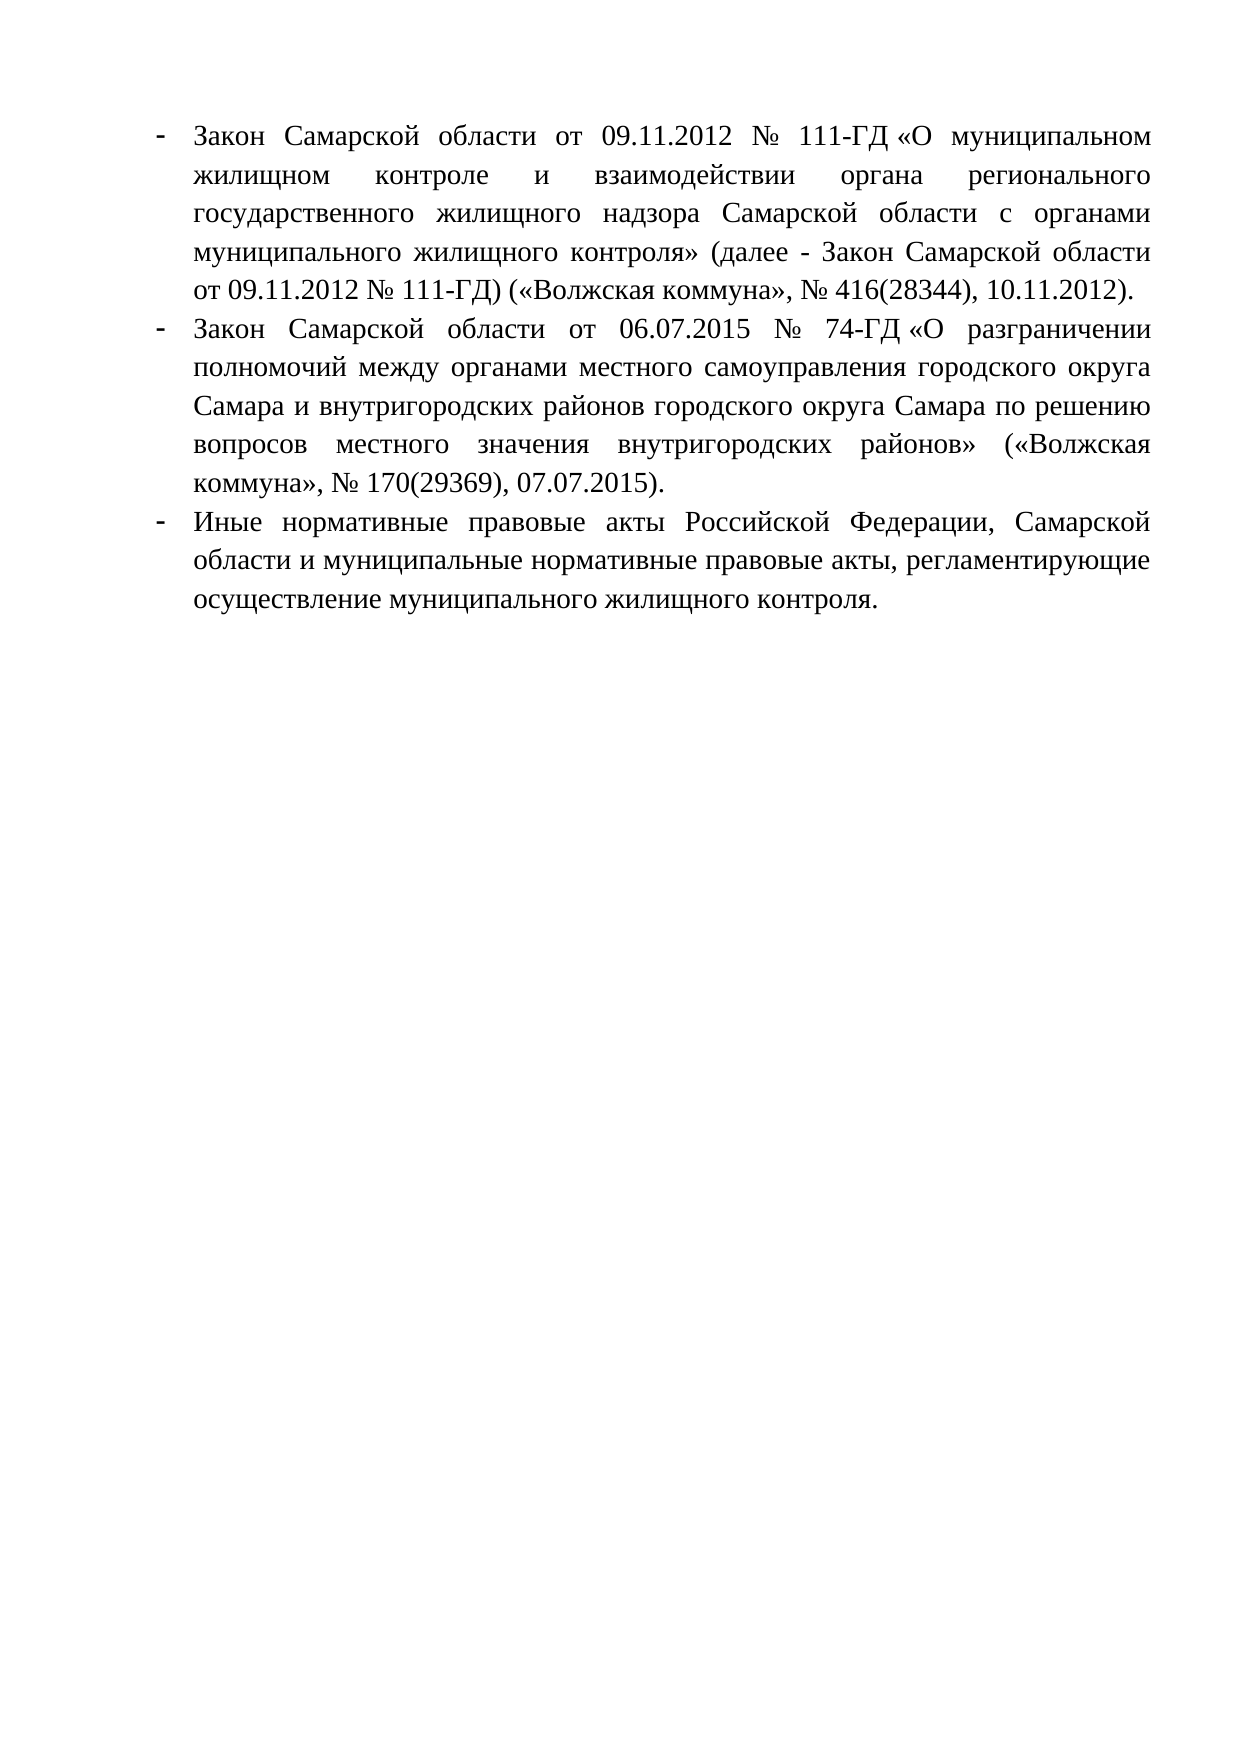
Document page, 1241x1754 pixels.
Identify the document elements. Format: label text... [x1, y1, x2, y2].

list Закон Самарской области от 09.11.2012 № 111-ГД «О муниципальном жилищном контроле и взаимодействии органа регионального государственного жилищного надзора Самарской области с органами муниципального жилищного контроля» (далее - Закон Самарской области от 09.11.2012 № 111-ГД) («Волжская коммуна», № 416(28344), 10.11.2012). [156, 118, 1152, 306]
list Закон Самарской области от 06.07.2015 № 74-ГД «О разграничении полномочий между органами местного самоуправления городского округа Самара и внутригородских районов городского округа Самара по решению вопросов местного значения внутригородских районов» («Волжская коммуна», № 170(29369), 07.07.2015). [156, 311, 1152, 499]
list Иные нормативные правовые акты Российской Федерации, Самарской области и муниципальные нормативные правовые акты, регламентирующие осуществление муниципального жилищного контроля. [156, 504, 1152, 614]
